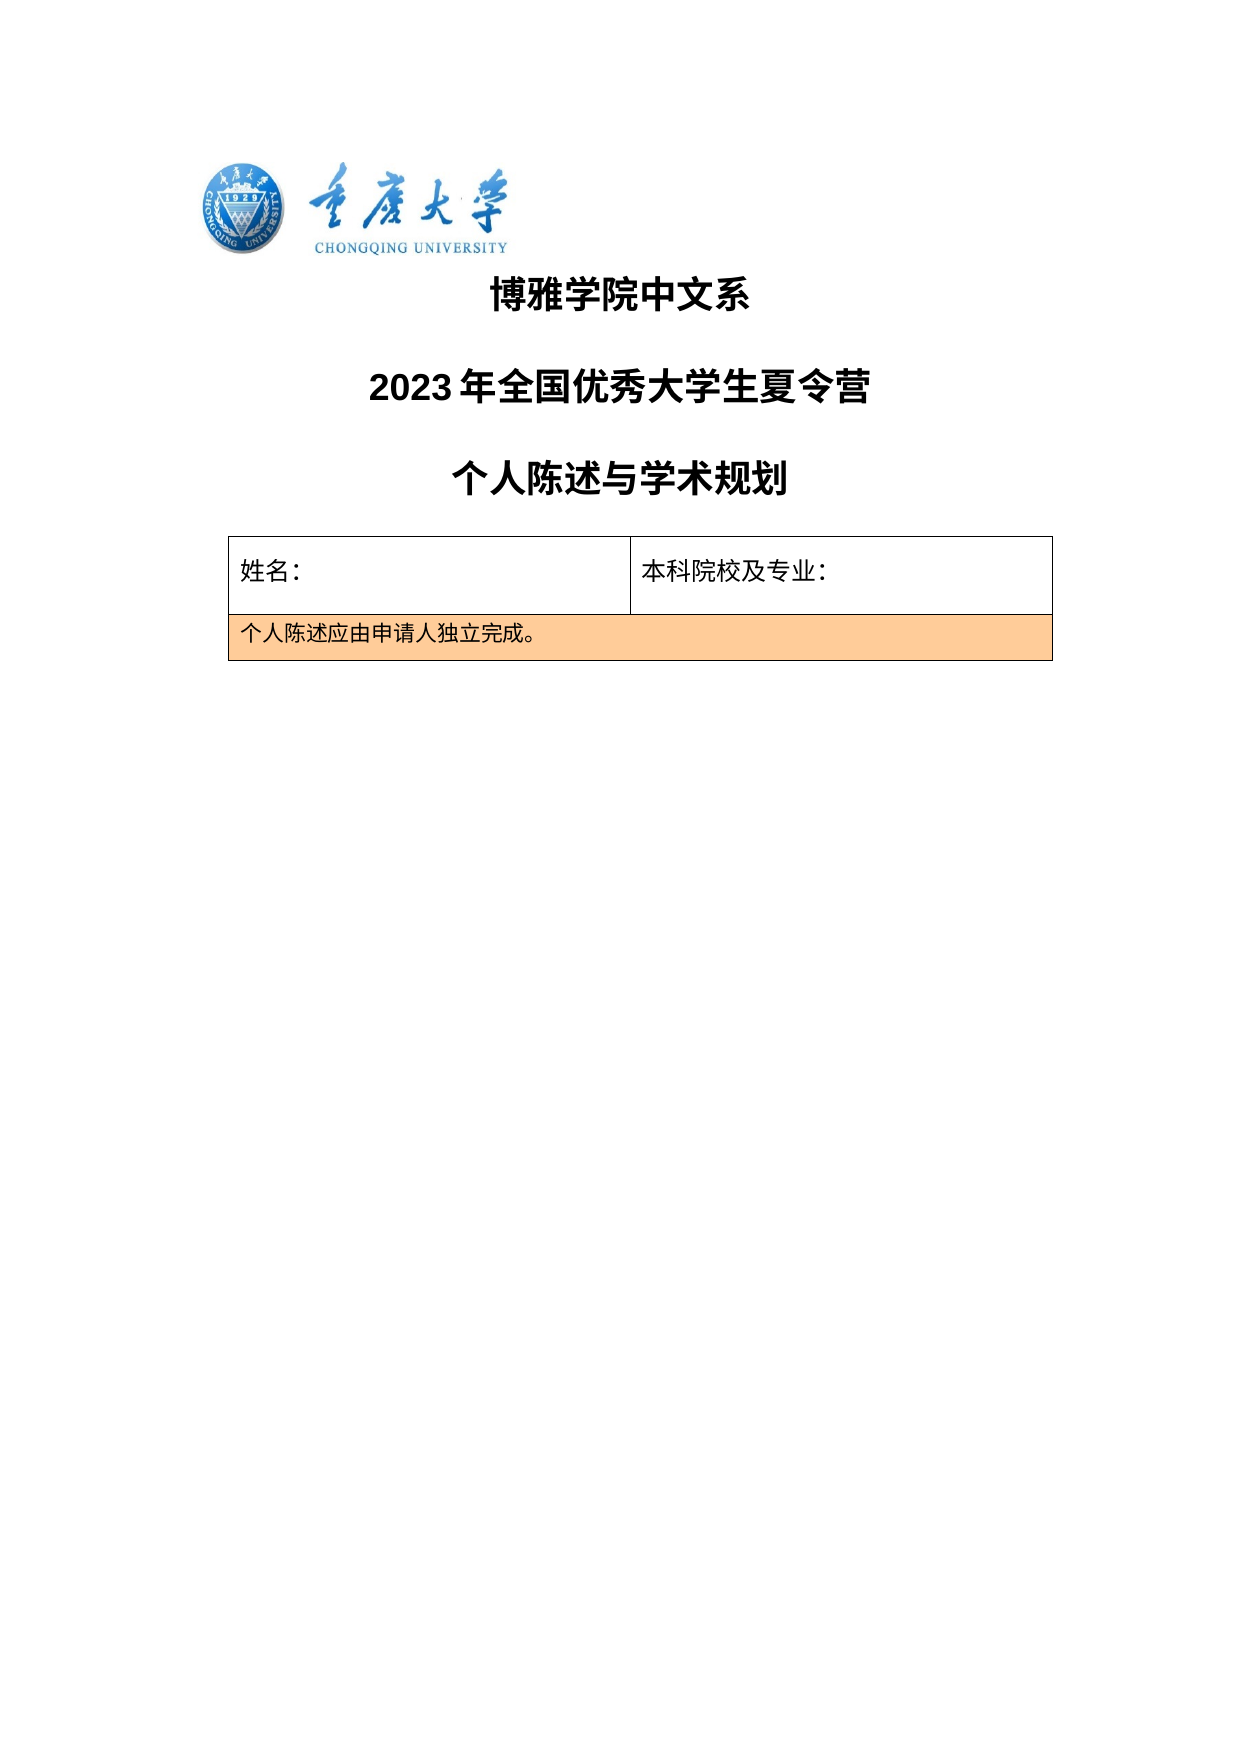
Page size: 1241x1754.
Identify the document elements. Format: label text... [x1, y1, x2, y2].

table_header 姓名： [229, 537, 630, 614]
text 个人陈述与学术规划 [187, 444, 1053, 509]
text 博雅学院中文系 [187, 259, 1053, 324]
table_cell 个人陈述应由申请人独立完成。 [229, 615, 1052, 660]
picture [187, 162, 525, 256]
text 2023年全国优秀大学生夏令营 [187, 352, 1053, 417]
table_header 本科院校及专业： [631, 537, 1052, 614]
